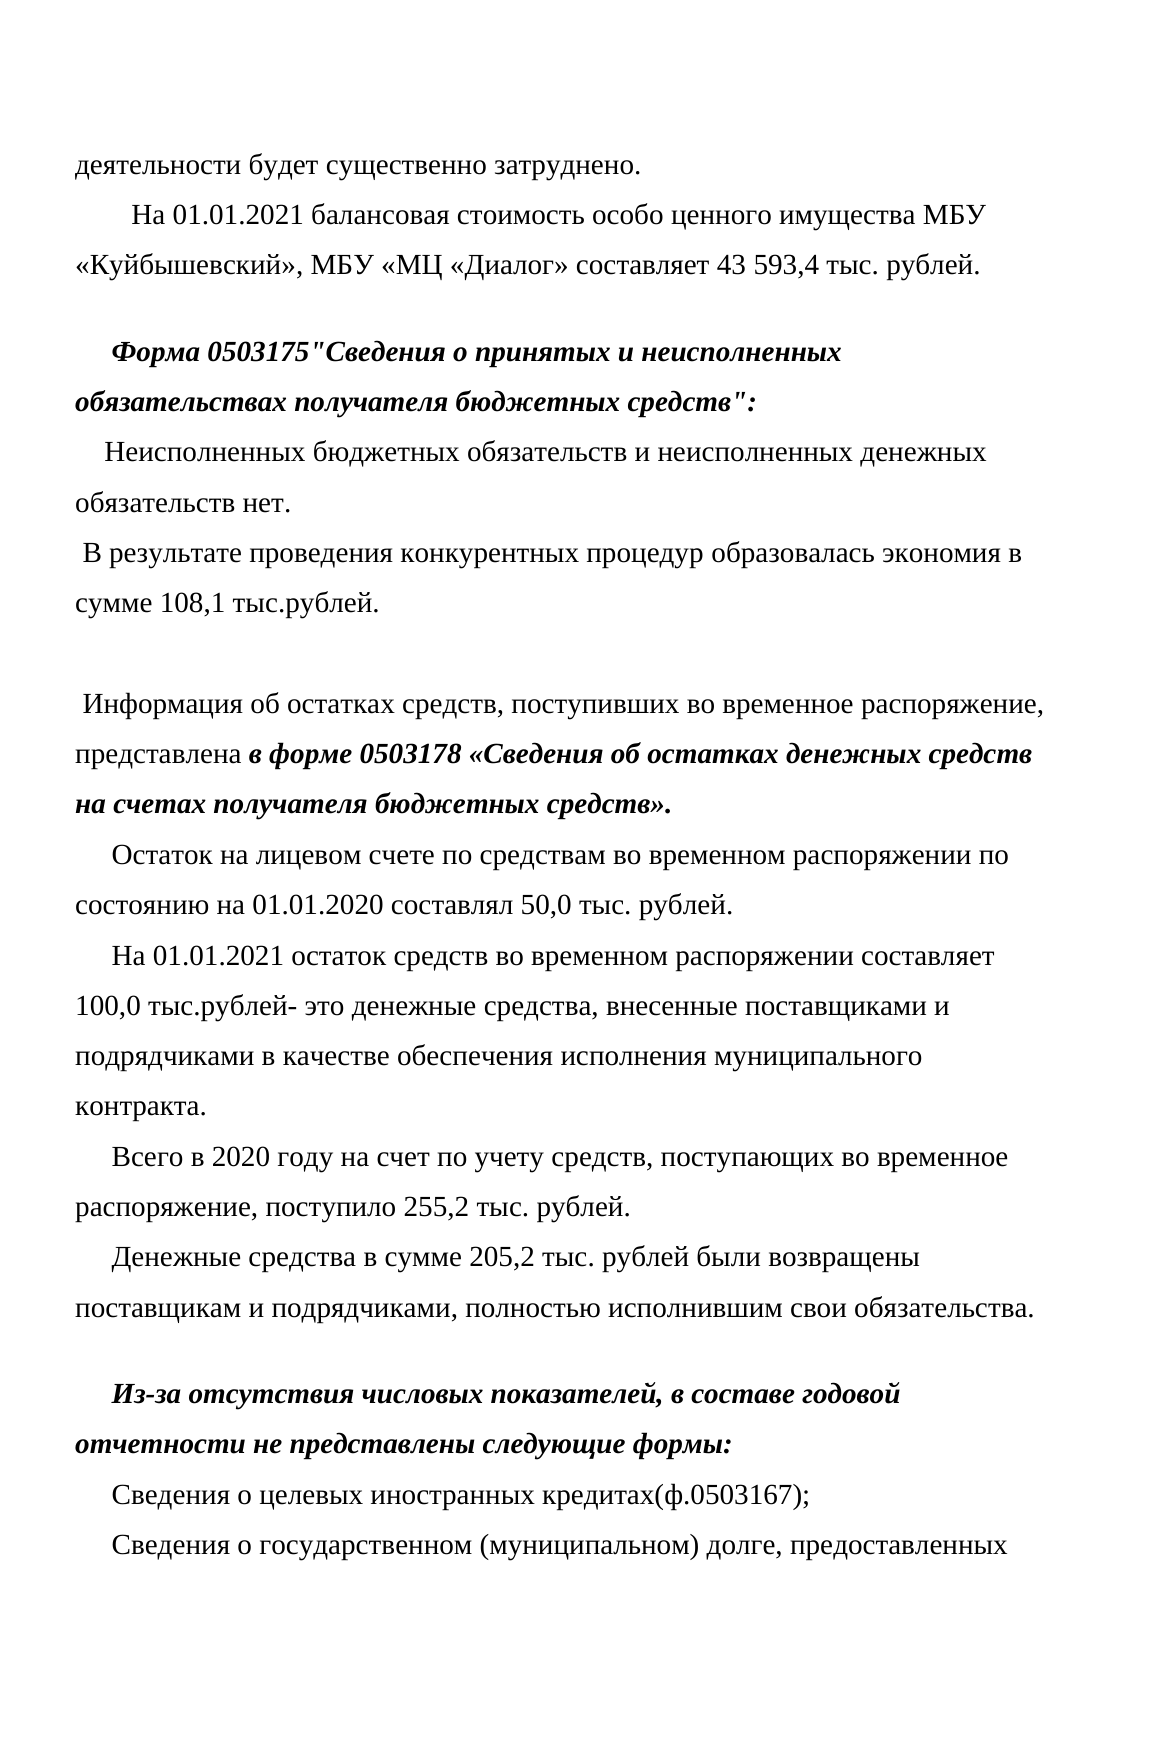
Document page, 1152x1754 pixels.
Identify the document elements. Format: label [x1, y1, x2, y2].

table_cell [77, 144, 1106, 1561]
